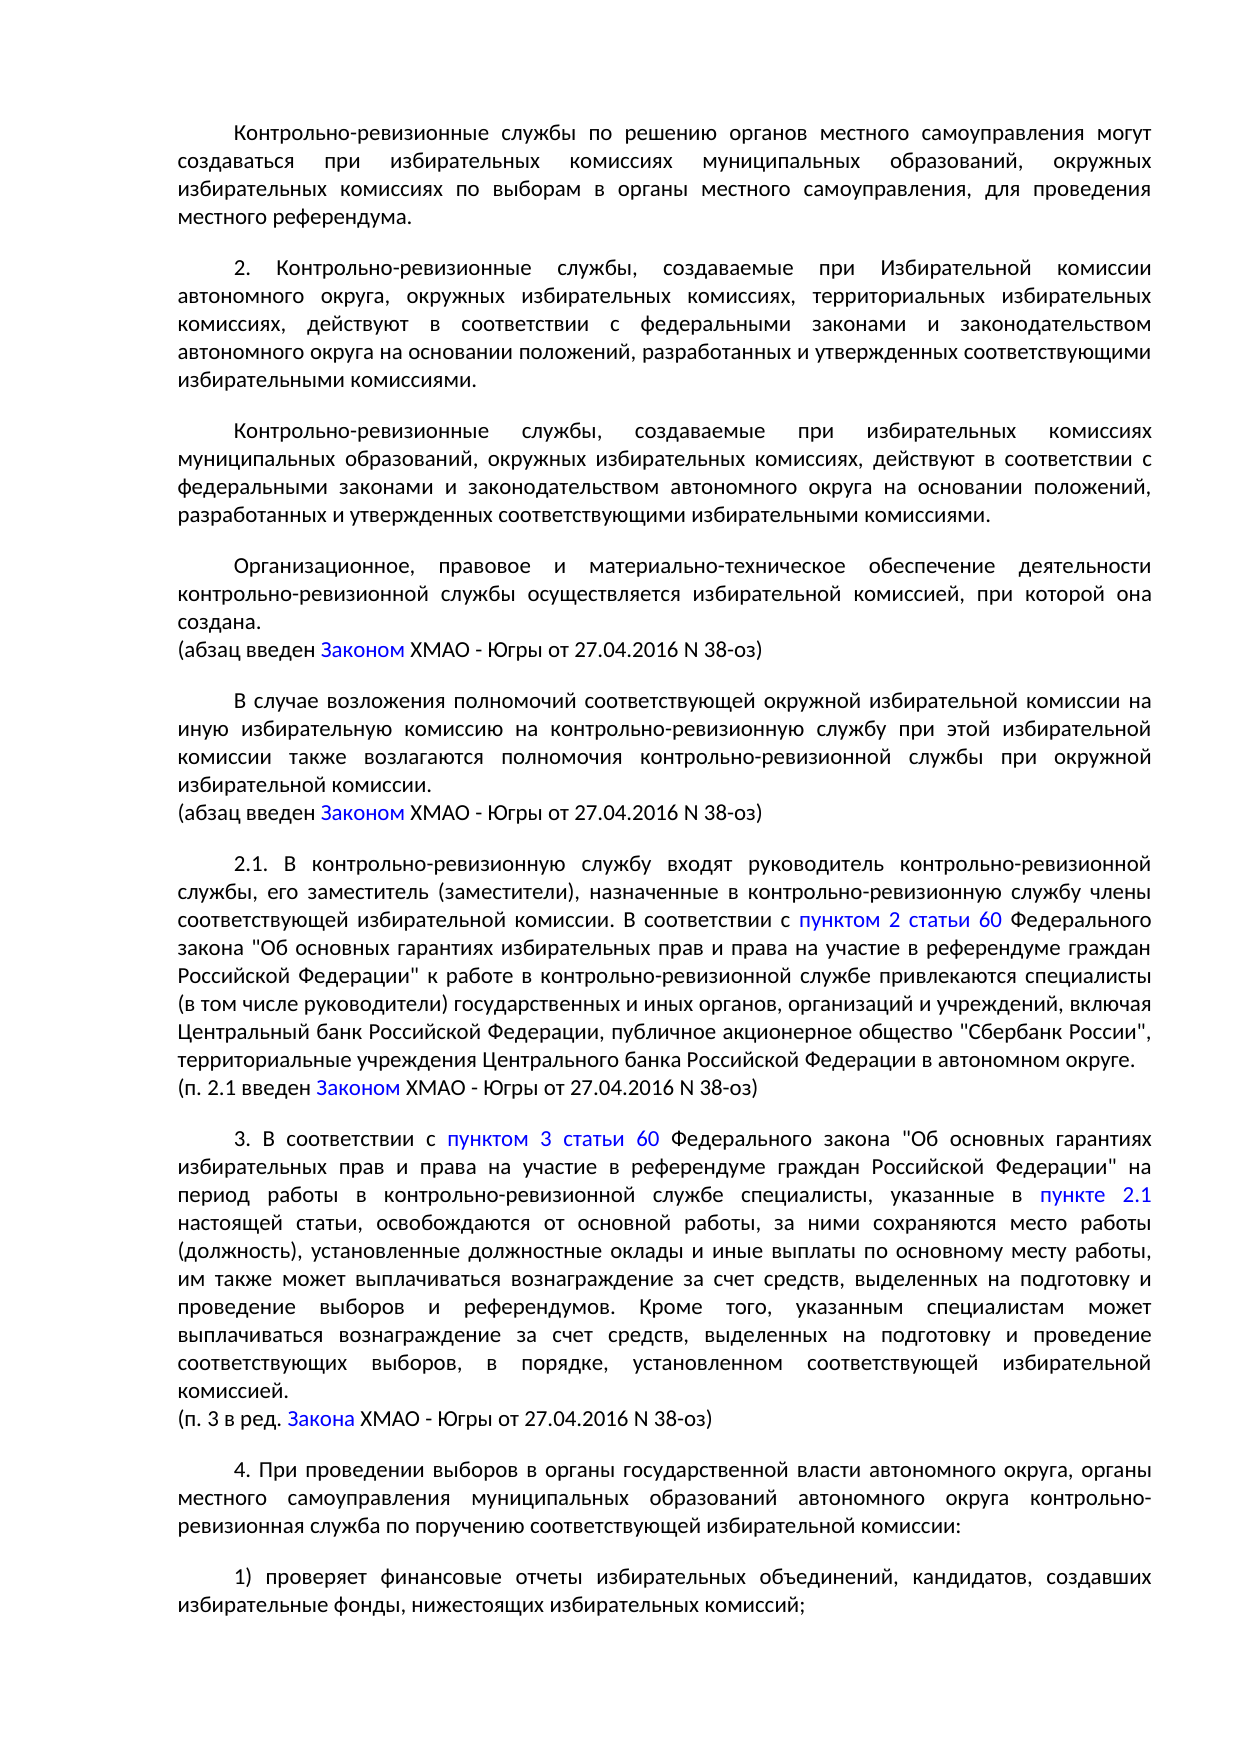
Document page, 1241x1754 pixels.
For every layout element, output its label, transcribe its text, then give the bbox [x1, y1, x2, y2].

text Контрольно-ревизионные службы по решению органов местного самоуправления могут создаваться при избирательных комиссиях муниципальных образований, окружных избирательных комиссиях по выборам в органы местного самоуправления, для проведения местного референдума. [177, 118, 1152, 230]
text В случае возложения полномочий соответствующей окружной избирательной комиссии на иную избирательную комиссию на контрольно-ревизионную службу при этой избирательной комиссии также возлагаются полномочия контрольно-ревизионной службы при окружной избирательной комиссии. [177, 686, 1152, 798]
text 1) проверяет финансовые отчеты избирательных объединений, кандидатов, создавших избирательные фонды, нижестоящих избирательных комиссий; [177, 1562, 1152, 1618]
text 3. В соответствии с пунктом 3 статьи 60 Федерального закона "Об основных гарантиях избирательных прав и права на участие в референдуме граждан Российской Федерации" на период работы в контрольно-ревизионной службе специалисты, указанные в пункте 2.1 настоящей статьи, освобождаются от основной работы, за ними сохраняются место работы (должность), установленные должностные оклады и иные выплаты по основному месту работы, им также может выплачиваться вознаграждение за счет средств, выделенных на подготовку и проведение выборов и референдумов. Кроме того, указанным специалистам может выплачиваться вознаграждение за счет средств, выделенных на подготовку и проведение соответствующих выборов, в порядке, установленном соответствующей избирательной комиссией. [177, 1124, 1152, 1404]
text 2.1. В контрольно-ревизионную службу входят руководитель контрольно-ревизионной службы, его заместитель (заместители), назначенные в контрольно-ревизионную службу члены соответствующей избирательной комиссии. В соответствии с пунктом 2 статьи 60 Федерального закона "Об основных гарантиях избирательных прав и права на участие в референдуме граждан Российской Федерации" к работе в контрольно-ревизионной службе привлекаются специалисты (в том числе руководители) государственных и иных органов, организаций и учреждений, включая Центральный банк Российской Федерации, публичное акционерное общество "Сбербанк России", территориальные учреждения Центрального банка Российской Федерации в автономном округе. [177, 849, 1152, 1073]
text (абзац введен Законом ХМАО - Югры от 27.04.2016 N 38-оз) [177, 798, 1152, 826]
text Организационное, правовое и материально-техническое обеспечение деятельности контрольно-ревизионной службы осуществляется избирательной комиссией, при которой она создана. [177, 551, 1152, 635]
text (п. 2.1 введен Законом ХМАО - Югры от 27.04.2016 N 38-оз) [177, 1073, 1152, 1101]
text 2. Контрольно-ревизионные службы, создаваемые при Избирательной комиссии автономного округа, окружных избирательных комиссиях, территориальных избирательных комиссиях, действуют в соответствии с федеральными законами и законодательством автономного округа на основании положений, разработанных и утвержденных соответствующими избирательными комиссиями. [177, 253, 1152, 393]
text (п. 3 в ред. Закона ХМАО - Югры от 27.04.2016 N 38-оз) [177, 1404, 1152, 1432]
text Контрольно-ревизионные службы, создаваемые при избирательных комиссиях муниципальных образований, окружных избирательных комиссиях, действуют в соответствии с федеральными законами и законодательством автономного округа на основании положений, разработанных и утвержденных соответствующими избирательными комиссиями. [177, 416, 1152, 528]
text (абзац введен Законом ХМАО - Югры от 27.04.2016 N 38-оз) [177, 635, 1152, 663]
text 4. При проведении выборов в органы государственной власти автономного округа, органы местного самоуправления муниципальных образований автономного округа контрольно-ревизионная служба по поручению соответствующей избирательной комиссии: [177, 1455, 1152, 1539]
